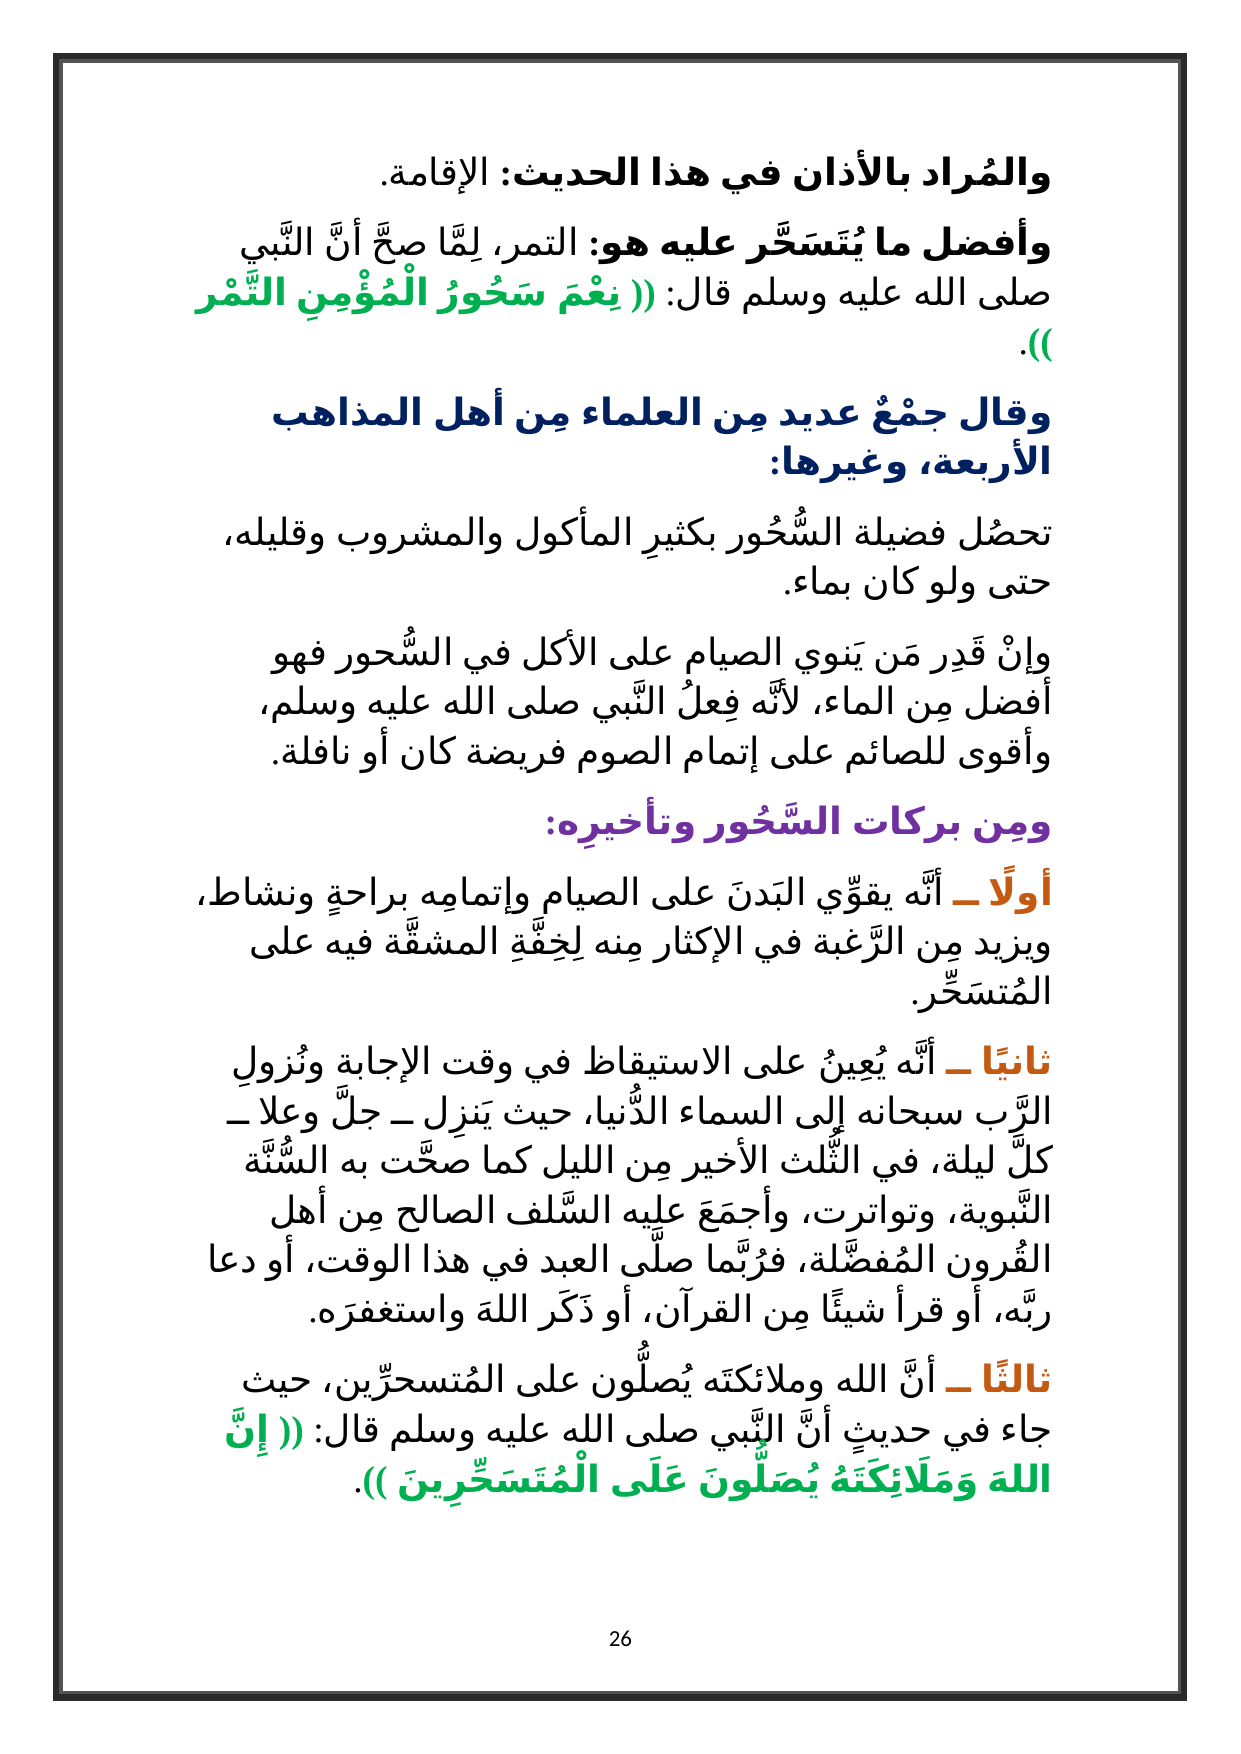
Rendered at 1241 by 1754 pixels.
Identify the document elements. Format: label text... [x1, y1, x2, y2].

text تحصُل فضيلة السُّحُور بكثيرِ المأكول والمشروب وقليله، حتى ولو كان بماء. [187, 510, 1053, 603]
text ثالثًا ــ أنَّ الله وملائكتَه يُصلُّون على المُتسحرِّين، حيث جاء في حديثٍ أنَّ النَّبي صلى الله عليه وسلم قال: (( إِنَّ اللهَ وَمَلَائِكَتَهُ يُصَلُّونَ عَلَى الْمُتَسَحِّرِينَ )). [187, 1358, 1053, 1500]
text والمُراد بالأذان في هذا الحديث: الإقامة. [187, 150, 1053, 193]
text وأفضل ما يُتَسَحَّر عليه هو: التمر، لِمَّا صحَّ أنَّ النَّبي صلى الله عليه وسلم قال: (( نِعْمَ سَحُورُ الْمُؤْمِنِ التَّمْر )). [187, 220, 1053, 363]
text ثانيًا ــ أنَّه يُعِينُ على الاستيقاظ في وقت الإجابة ونُزولِ الرَّب سبحانه إلى السماء الدُّنيا، حيث يَنزِل ــ جلَّ وعلا ــ كلَّ ليلة، في الثُّلث الأخير مِن الليل كما صحَّت به السُّنَّة النَّبوية، وتواترت، وأجمَعَ عليه السَّلف الصالح مِن أهل القُرون المُفضَّلة، فرُبَّما صلَّى العبد في هذا الوقت، أو دعا ربَّه، أو قرأ شيئًا مِن القرآن، أو ذَكَر اللهَ واستغفرَه. [187, 1039, 1053, 1331]
text أولًا ــ أنَّه يقوِّي البَدنَ على الصيام وإتمامِه براحةٍ ونشاط، ويزيد مِن الرَّغبة في الإكثار مِنه لِخِفَّةِ المشقَّة فيه على المُتسَحِّر. [187, 870, 1053, 1012]
text ومِن بركات السَّحُور وتأخيرِه: [187, 799, 1053, 843]
text وإنْ قَدِر مَن يَنوي الصيام على الأكل في السُّحور فهو أفضل مِن الماء، لأنَّه فِعلُ النَّبي صلى الله عليه وسلم، وأقوى للصائم على إتمام الصوم فريضة كان أو نافلة. [187, 630, 1053, 772]
text وقال جمْعٌ عديد مِن العلماء مِن أهل المذاهب الأربعة، وغيرها: [187, 390, 1053, 483]
